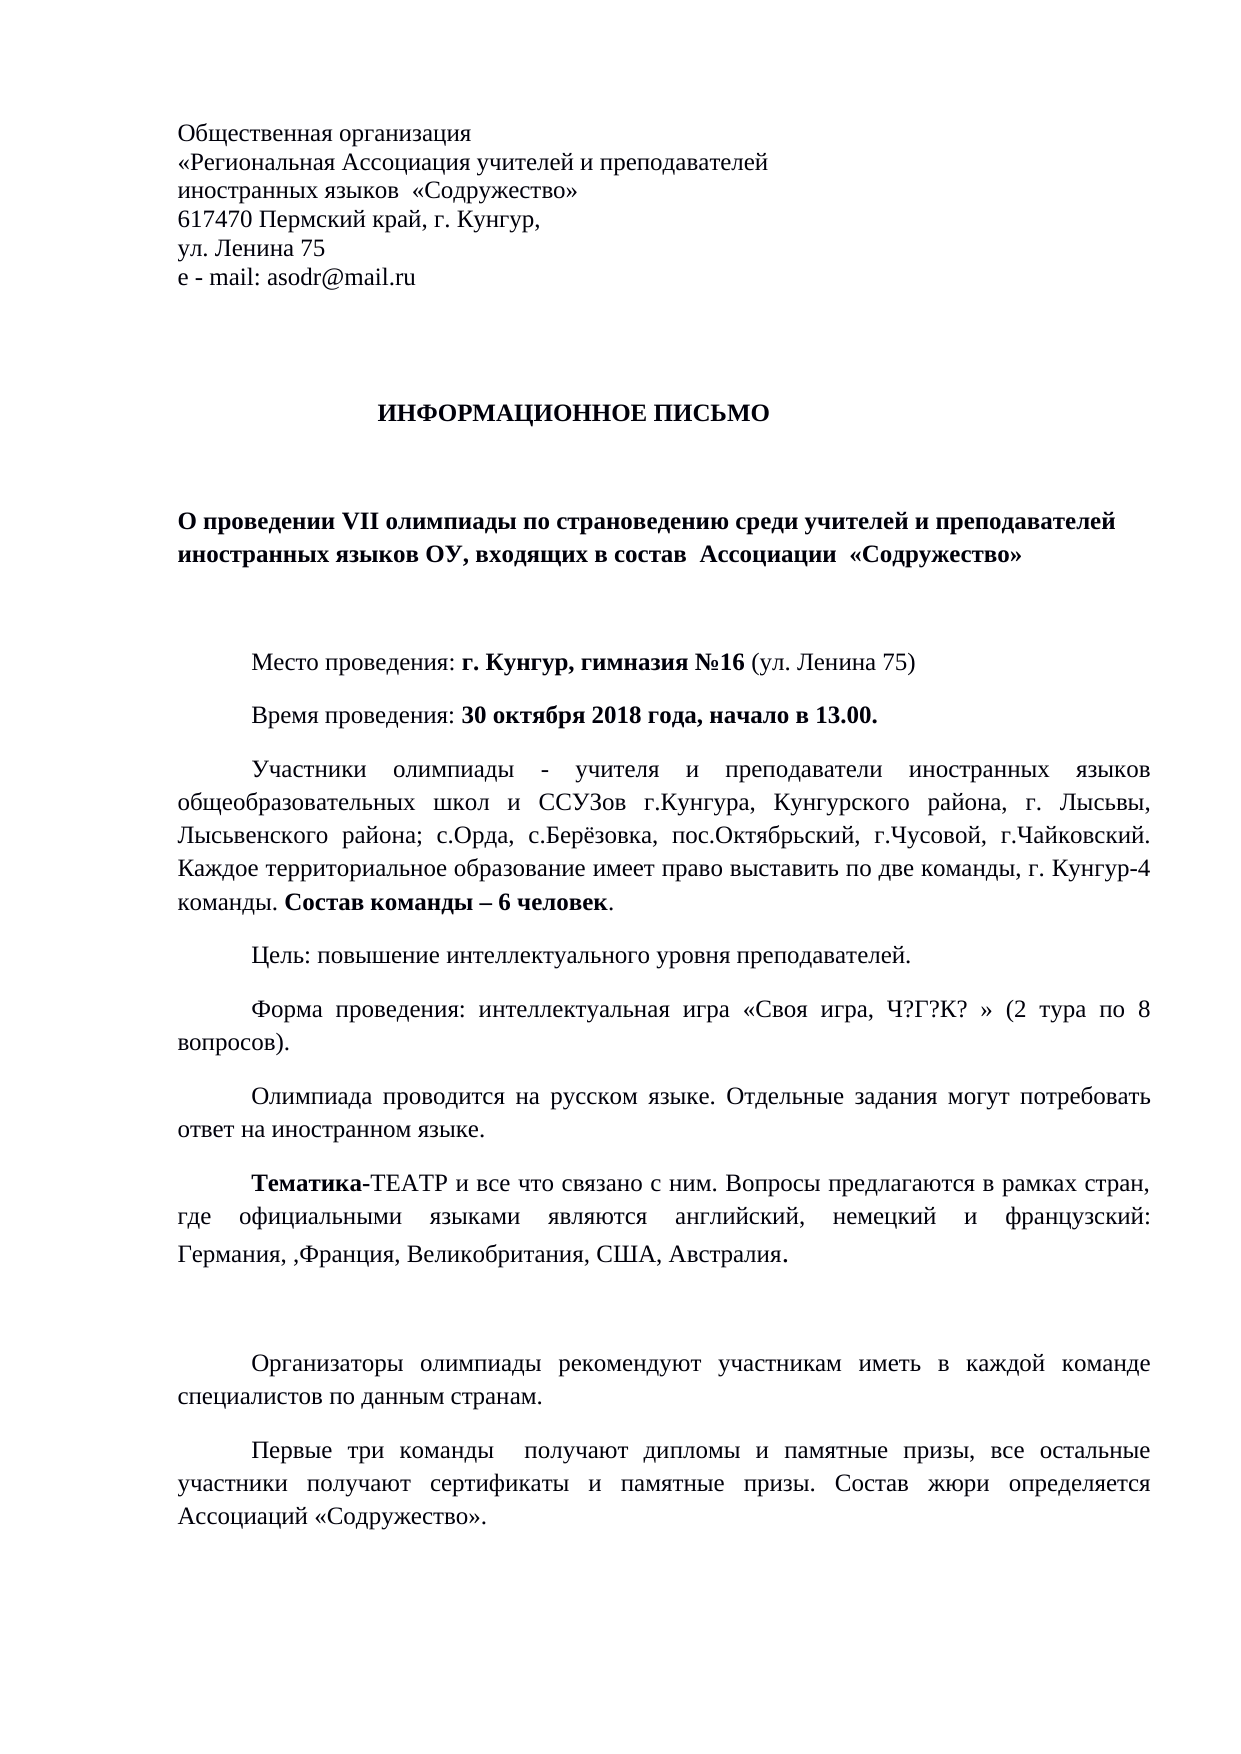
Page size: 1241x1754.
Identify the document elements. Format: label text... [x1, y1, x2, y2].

text «Региональная Ассоциация учителей и преподавателей [177, 147, 1152, 176]
text Форма проведения: интеллектуальная игра «Своя игра, Ч?Г?К? » (2 тура по 8 вопросов). [177, 994, 1152, 1056]
text Тематика-ТЕАТР и все что связано с ним. Вопросы предлагаются в рамках стран, где официальными языками являются английский, немецкий и французский: Германия, ,Франция, Великобритания, США, Австралия. [177, 1168, 1152, 1268]
text e - mail: asodr@mail.ru [177, 262, 1152, 291]
text Первые три команды получают дипломы и памятные призы, все остальные участники получают сертификаты и памятные призы. Состав жюри определяется Ассоциаций «Содружество». [177, 1435, 1152, 1530]
text О проведении VII олимпиады по страноведению среди учителей и преподавателей иностранных языков ОУ, входящих в состав Ассоциации «Содружество» [177, 506, 1152, 568]
text Место проведения: г. Кунгур, гимназия №16 (ул. Ленина 75) [177, 647, 1152, 676]
text Организаторы олимпиады рекомендуют участникам иметь в каждой команде специалистов по данным странам. [177, 1348, 1152, 1410]
text Общественная организация [177, 118, 1152, 147]
text Олимпиада проводится на русском языке. Отдельные задания могут потребовать ответ на иностранном языке. [177, 1081, 1152, 1143]
text Цель: повышение интеллектуального уровня преподавателей. [177, 940, 1152, 969]
text ИНФОРМАЦИОННОЕ ПИСЬМО [177, 398, 1152, 427]
text Участники олимпиады - учителя и преподаватели иностранных языков общеобразовательных школ и ССУЗов г.Кунгура, Кунгурского района, г. Лысьвы, Лысьвенского района; с.Орда, с.Берёзовка, пос.Октябрьский, г.Чусовой, г.Чайковский. Каждое территориальное образование имеет право выставить по две команды, г. Кунгур-4 команды. Состав команды – 6 человек. [177, 754, 1152, 915]
text иностранных языков «Содружество» [177, 176, 1152, 204]
text 617470 Пермский край, г. Кунгур, [177, 204, 1152, 233]
text ул. Ленина 75 [177, 233, 1152, 262]
text Время проведения: 30 октября 2018 года, начало в 13.00. [177, 701, 1152, 729]
